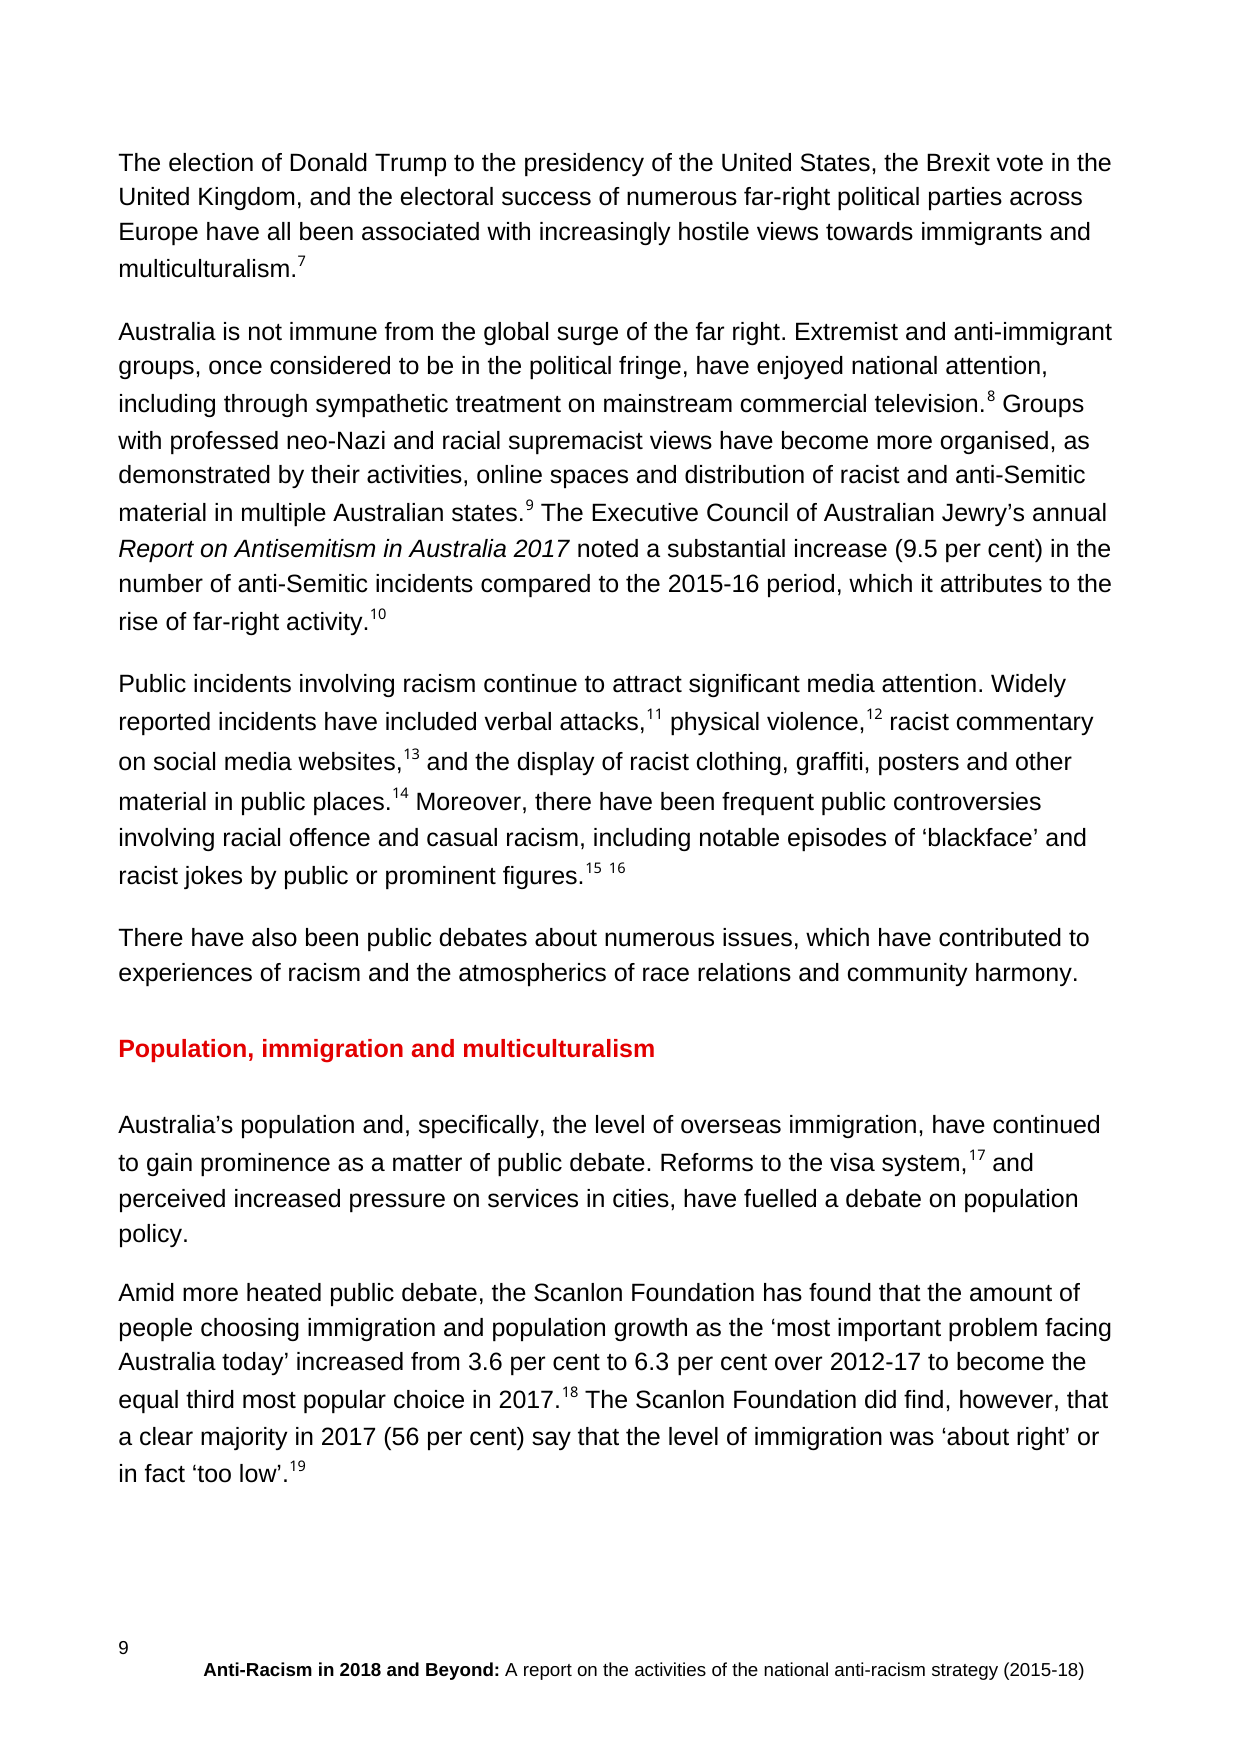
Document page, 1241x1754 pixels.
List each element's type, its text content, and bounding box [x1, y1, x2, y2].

text Australia’s population and, specifically, the level of overseas immigration, have continued to gain prominence as a matter of public debate. Reforms to the visa system, and perceived increased pressure on services in cities, have fuelled a debate on population policy. [118, 1110, 1122, 1248]
subtitle Population, immigration and multiculturalism [118, 1034, 1122, 1063]
text The election of Donald Trump to the presidency of the United States, the Brexit vote in the United Kingdom, and the electoral success of numerous far-right political parties across Europe have all been associated with increasingly hostile views towards immigrants and multiculturalism. [118, 148, 1122, 285]
text Public incidents involving racism continue to attract significant media attention. Widely reported incidents have included verbal attacks, physical violence, racist commentary on social media websites, and the display of racist clothing, graffiti, posters and other material in public places. Moreover, there have been frequent public controversies involving racial offence and casual racism, including notable episodes of ‘blackface’ and racist jokes by public or prominent figures. [118, 669, 1122, 892]
text Amid more heated public debate, the Scanlon Foundation has found that the amount of people choosing immigration and population growth as the ‘most important problem facing Australia today’ increased from 3.6 per cent to 6.3 per cent over 2012-17 to become the equal third most popular choice in 2017. The Scanlon Foundation did find, however, that a clear majority in 2017 (56 per cent) say that the level of immigration was ‘about right’ or in fact ‘too low’. [118, 1278, 1122, 1490]
text Australia is not immune from the global surge of the far right. Extremist and anti-immigrant groups, once considered to be in the political fringe, have enjoyed national attention, including through sympathetic treatment on mainstream commercial television. Groups with professed neo-Nazi and racial supremacist views have become more organised, as demonstrated by their activities, online spaces and distribution of racist and anti-Semitic material in multiple Australian states. The Executive Council of Australian Jewry’s annual Report on Antisemitism in Australia 2017 noted a substantial increase (9.5 per cent) in the number of anti-Semitic incidents compared to the 2015-16 period, which it attributes to the rise of far-right activity. [118, 317, 1122, 637]
text There have also been public debates about numerous issues, which have contributed to experiences of racism and the atmospherics of race relations and community harmony. [118, 923, 1122, 987]
